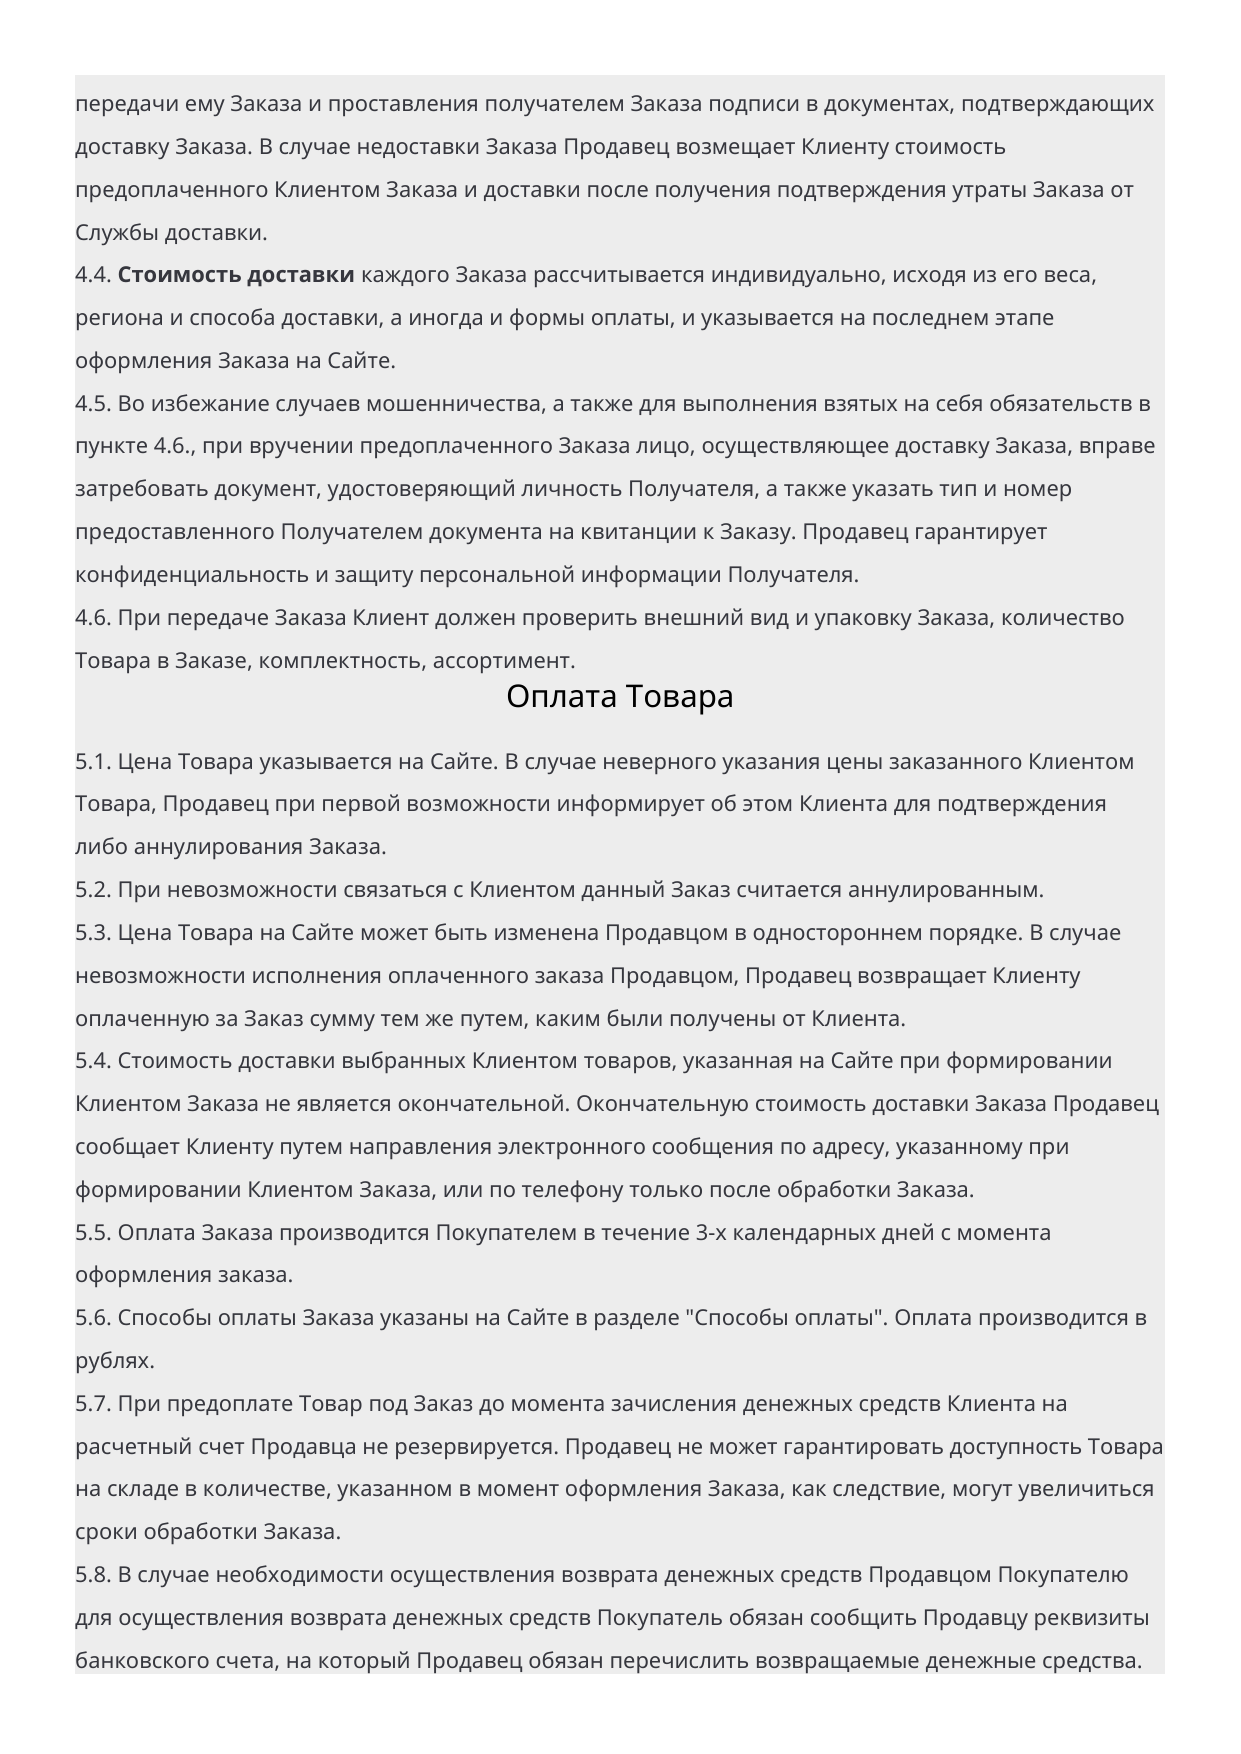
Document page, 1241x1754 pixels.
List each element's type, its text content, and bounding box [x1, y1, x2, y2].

subtitle Оплата Товара [75, 674, 1165, 717]
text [75, 733, 1165, 1674]
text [75, 75, 1165, 674]
